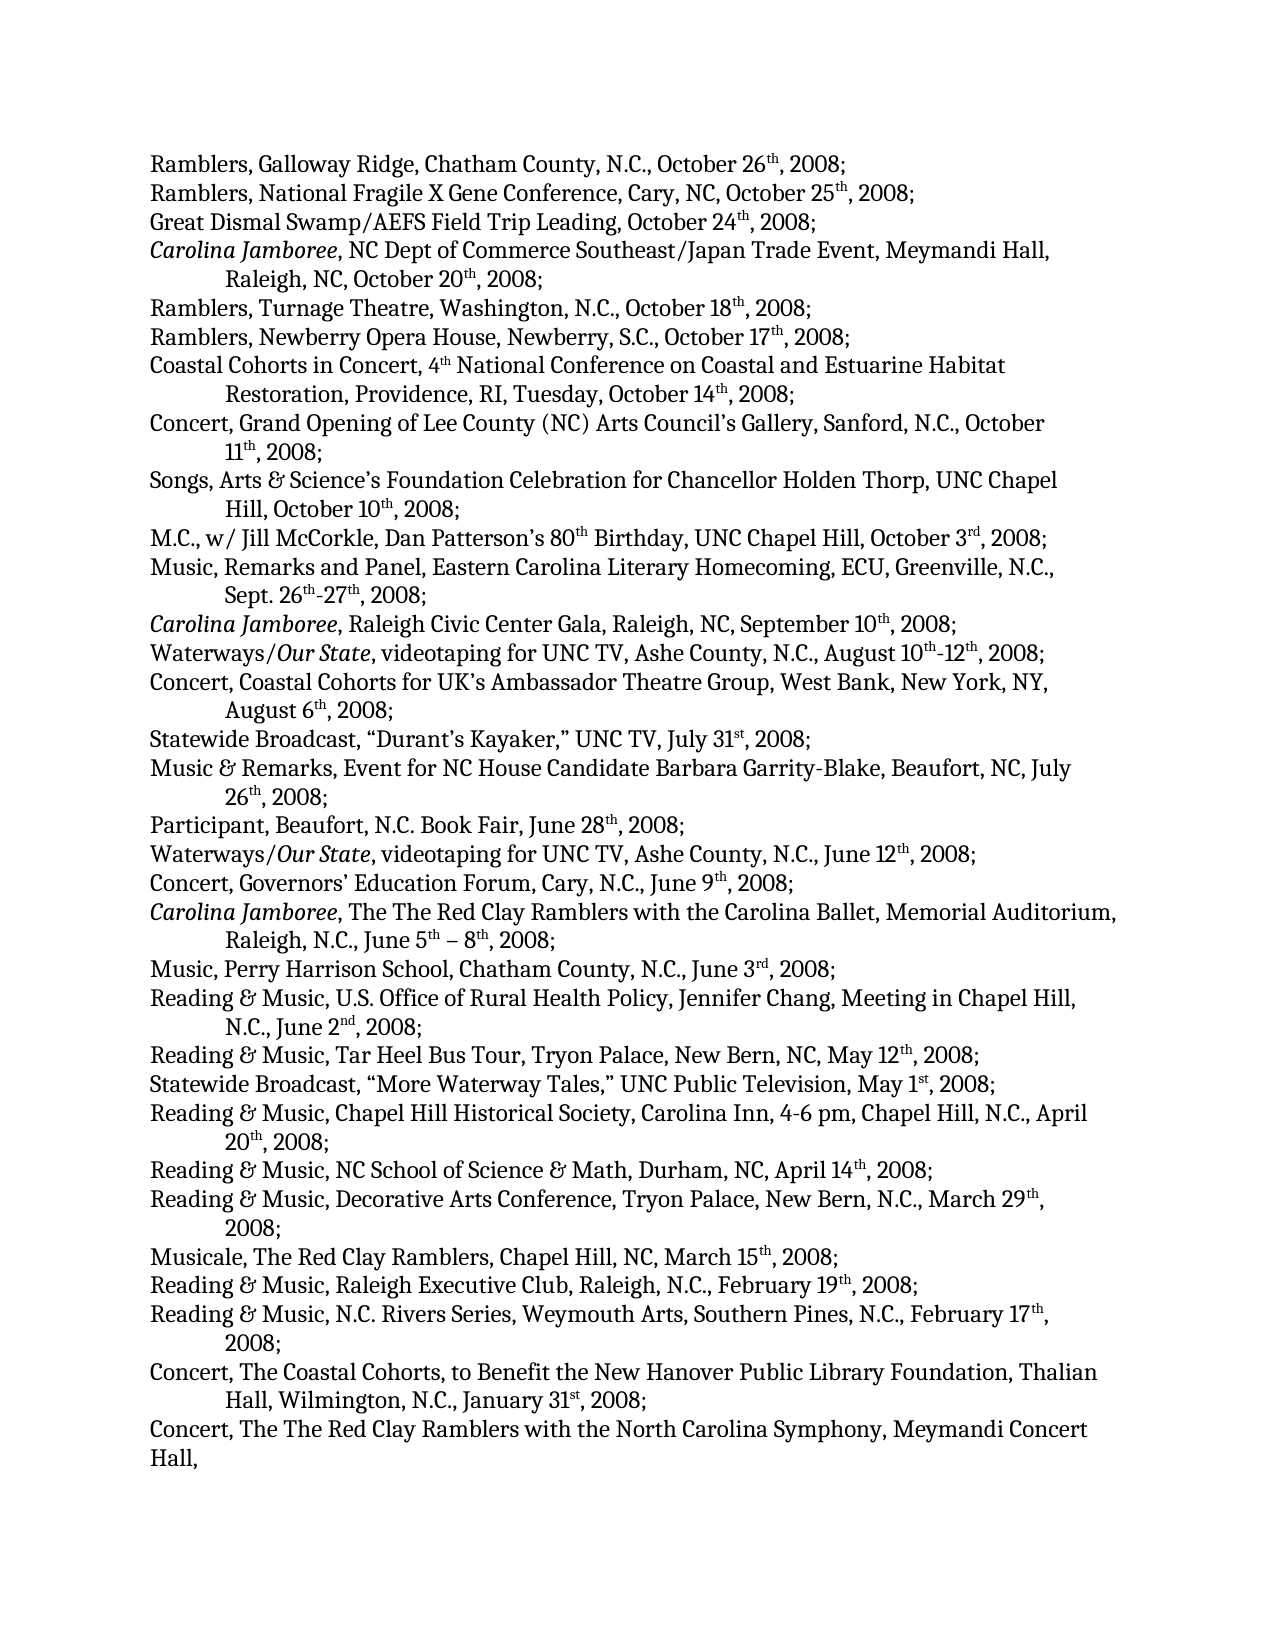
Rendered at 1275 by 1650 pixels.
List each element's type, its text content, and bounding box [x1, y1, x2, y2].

text Concert, The Coastal Cohorts, to Benefit the New Hanover Public Library Foundation, Thalian [150, 1357, 1125, 1386]
text Reading & Music, Chapel Hill Historical Society, Carolina Inn, 4-6 pm, Chapel Hill, N.C., April [150, 1099, 1125, 1127]
text 11th, 2008; [150, 437, 1125, 466]
text M.C., w/ Jill McCorkle, Dan Patterson’s 80th Birthday, UNC Chapel Hill, October 3rd, 2008; [150, 524, 1125, 552]
text Concert, Grand Opening of Lee County (NC) Arts Council’s Gallery, Sanford, N.C., October [150, 409, 1125, 437]
text Musicale, The Red Clay Ramblers, Chapel Hill, NC, March 15th, 2008; [150, 1242, 1125, 1271]
text Reading & Music, Decorative Arts Conference, Tryon Palace, New Bern, N.C., March 29th, [150, 1185, 1125, 1214]
text Music & Remarks, Event for NC House Candidate Barbara Garrity-Blake, Beaufort, NC, July [150, 754, 1125, 782]
text 20th, 2008; [150, 1127, 1125, 1156]
text N.C., June 2nd, 2008; [150, 1012, 1125, 1041]
text Concert, Governors’ Education Forum, Cary, N.C., June 9th, 2008; [150, 869, 1125, 897]
text Raleigh, N.C., June 5th – 8th, 2008; [150, 926, 1125, 955]
text Music, Perry Harrison School, Chatham County, N.C., June 3rd, 2008; [150, 955, 1125, 984]
text Coastal Cohorts in Concert, 4th National Conference on Coastal and Estuarine Habitat [150, 351, 1125, 380]
text Ramblers, National Fragile X Gene Conference, Cary, NC, October 25th, 2008; [150, 179, 1125, 207]
text Reading & Music, N.C. Rivers Series, Weymouth Arts, Southern Pines, N.C., February 17th, [150, 1300, 1125, 1329]
text Songs, Arts & Science’s Foundation Celebration for Chancellor Holden Thorp, UNC Chapel [150, 466, 1125, 495]
text Hill, October 10th, 2008; [150, 495, 1125, 524]
text Reading & Music, NC School of Science & Math, Durham, NC, April 14th, 2008; [150, 1156, 1125, 1185]
text Reading & Music, U.S. Office of Rural Health Policy, Jennifer Chang, Meeting in Chapel Hill, [150, 984, 1125, 1012]
text Concert, Coastal Cohorts for UK’s Ambassador Theatre Group, West Bank, New York, NY, [150, 667, 1125, 696]
text 2008; [150, 1329, 1125, 1357]
text Reading & Music, Raleigh Executive Club, Raleigh, N.C., February 19th, 2008; [150, 1271, 1125, 1300]
text Music, Remarks and Panel, Eastern Carolina Literary Homecoming, ECU, Greenville, N.C., [150, 552, 1125, 581]
text 2008; [150, 1214, 1125, 1242]
text Ramblers, Galloway Ridge, Chatham County, N.C., October 26th, 2008; [150, 150, 1125, 179]
text August 6th, 2008; [150, 696, 1125, 725]
text Great Dismal Swamp/AEFS Field Trip Leading, October 24th, 2008; [150, 207, 1125, 236]
text Statewide Broadcast, “Durant’s Kayaker,” UNC TV, July 31st, 2008; [150, 725, 1125, 754]
text 26th, 2008; [150, 782, 1125, 811]
text Hall, Wilmington, N.C., January 31st, 2008; [150, 1386, 1125, 1415]
text Concert, The The Red Clay Ramblers with the North Carolina Symphony, Meymandi Concert Hall, [150, 1415, 1125, 1472]
text Sept. 26th-27th, 2008; [150, 581, 1125, 610]
text Raleigh, NC, October 20th, 2008; [150, 265, 1125, 294]
text Waterways/Our State, videotaping for UNC TV, Ashe County, N.C., June 12th, 2008; [150, 840, 1125, 869]
text Participant, Beaufort, N.C. Book Fair, June 28th, 2008; [150, 811, 1125, 840]
text Ramblers, Turnage Theatre, Washington, N.C., October 18th, 2008; [150, 294, 1125, 322]
text Ramblers, Newberry Opera House, Newberry, S.C., October 17th, 2008; [150, 322, 1125, 351]
text Carolina Jamboree, Raleigh Civic Center Gala, Raleigh, NC, September 10th, 2008; [150, 610, 1125, 639]
text Reading & Music, Tar Heel Bus Tour, Tryon Palace, New Bern, NC, May 12th, 2008; [150, 1041, 1125, 1070]
text Waterways/Our State, videotaping for UNC TV, Ashe County, N.C., August 10th-12th, 2008; [150, 639, 1125, 667]
text Restoration, Providence, RI, Tuesday, October 14th, 2008; [150, 380, 1125, 409]
text Carolina Jamboree, The The Red Clay Ramblers with the Carolina Ballet, Memorial Auditorium, [150, 897, 1125, 926]
text Statewide Broadcast, “More Waterway Tales,” UNC Public Television, May 1st, 2008; [150, 1070, 1125, 1099]
text Carolina Jamboree, NC Dept of Commerce Southeast/Japan Trade Event, Meymandi Hall, [150, 236, 1125, 265]
